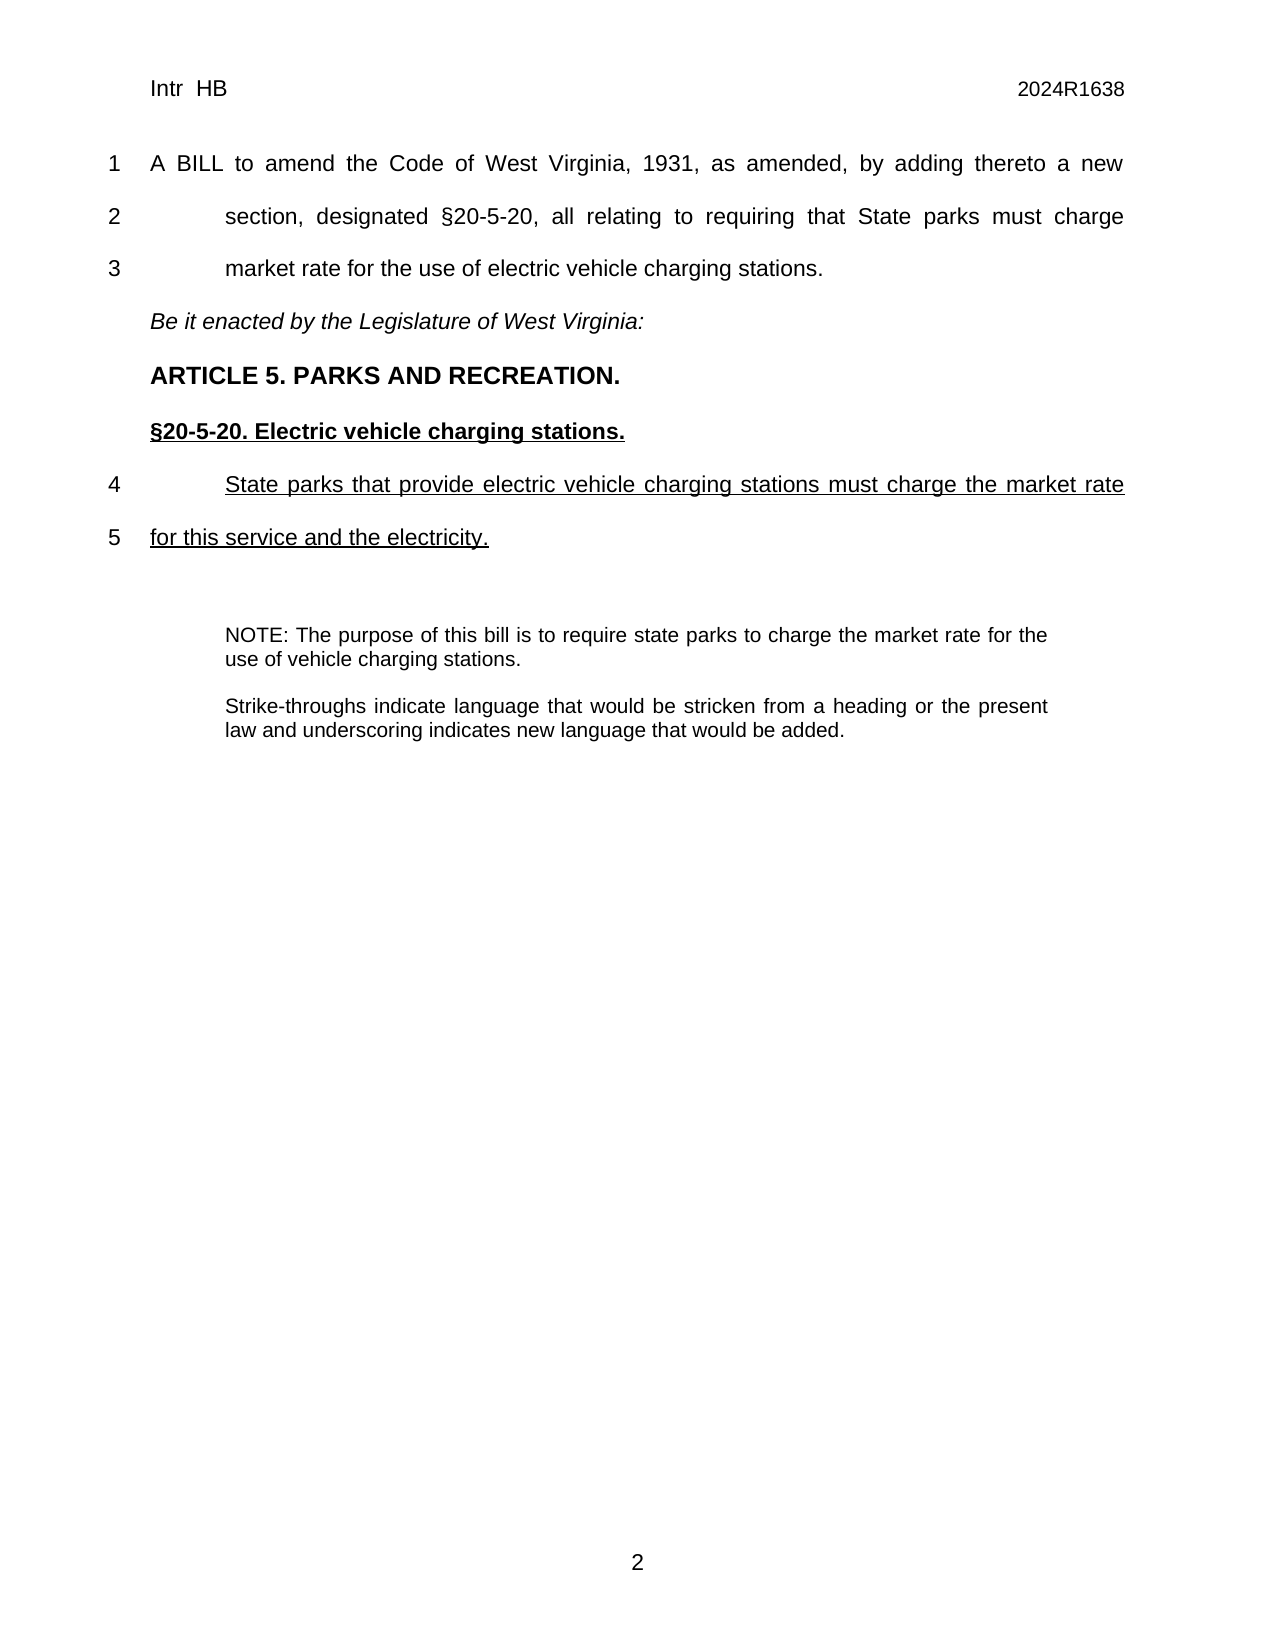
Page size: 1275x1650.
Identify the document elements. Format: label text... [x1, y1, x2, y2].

text NOTE: The purpose of this bill is to require state parks to charge the market rate for the use of vehicle charging stations. [225, 623, 1050, 671]
text State parks that provide electric vehicle charging stations must charge the market rate for this service and the electricity. [150, 471, 1125, 550]
text Be it enacted by the Legislature of West Virginia: [150, 308, 1125, 334]
subtitle §20-5-20. Electric vehicle charging stations. [150, 418, 1125, 445]
subtitle article 5. parks and recreation. [150, 361, 1125, 389]
title A BILL to amend the Code of West Virginia, 1931, as amended, by adding thereto a new section, designated §20-5-20, all relating to requiring that State parks must charge market rate for the use of electric vehicle charging stations. [150, 150, 1125, 282]
text Strike-throughs indicate language that would be stricken from a heading or the present law and underscoring indicates new language that would be added. [225, 694, 1050, 742]
